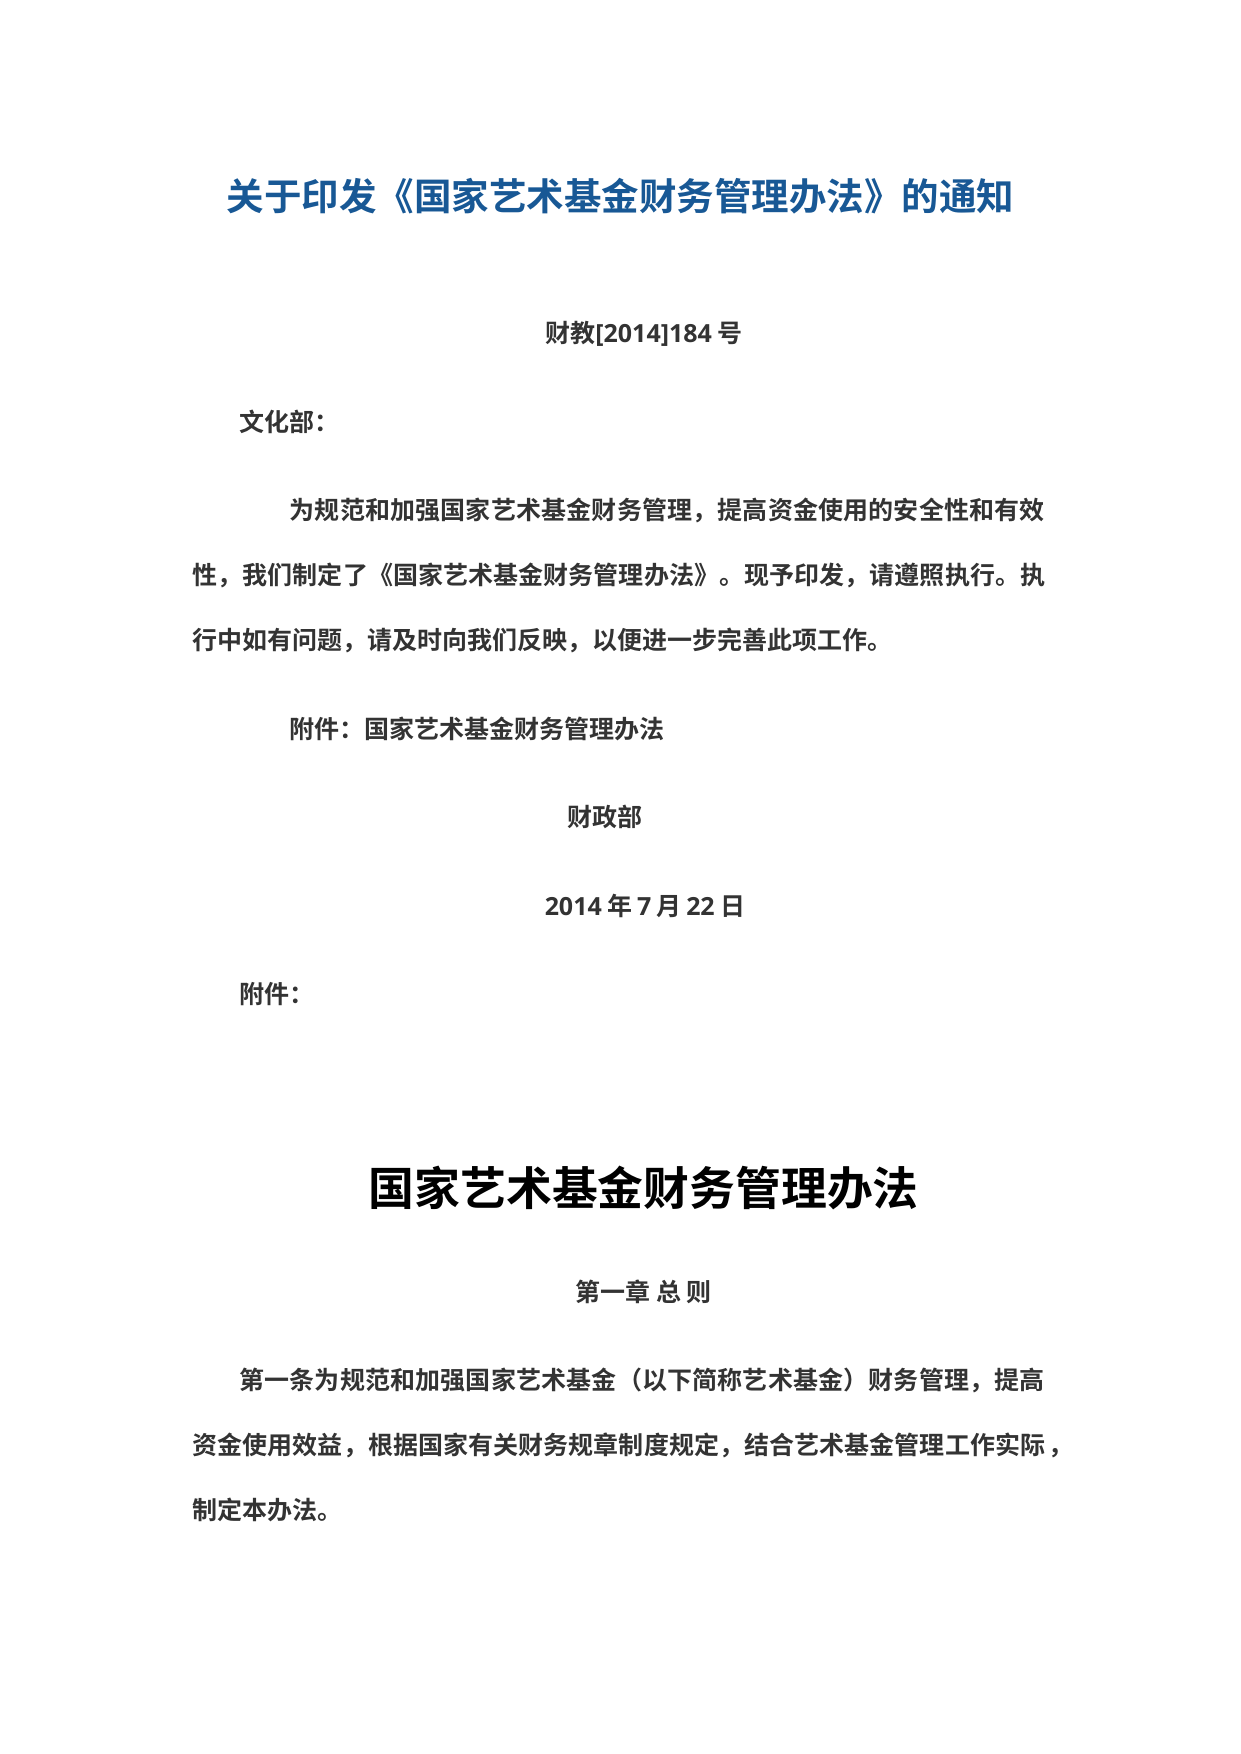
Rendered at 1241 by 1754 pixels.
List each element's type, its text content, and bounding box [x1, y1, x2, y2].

text 文化部： [192, 388, 1048, 453]
text 2014年7月22日 [192, 872, 1048, 937]
text 财政部 [192, 783, 1048, 848]
text 为规范和加强国家艺术基金财务管理，提高资金使用的安全性和有效性，我们制定了《国家艺术基金财务管理办法》。现予印发，请遵照执行。执行中如有问题，请及时向我们反映，以便进一步完善此项工作。 [192, 476, 1048, 671]
text 附件： [192, 960, 1048, 1025]
text 附件：国家艺术基金财务管理办法 [192, 695, 1048, 760]
text 第一条为规范和加强国家艺术基金（以下简称艺术基金）财务管理，提高资金使用效益，根据国家有关财务规章制度规定，结合艺术基金管理工作实际，制定本办法。 [192, 1346, 1048, 1541]
text 关于印发《国家艺术基金财务管理办法》的通知 [187, 162, 1053, 227]
text 国家艺术基金财务管理办法 [192, 1137, 1048, 1234]
text 第一章 总 则 [192, 1258, 1048, 1323]
text 财教[2014]184号 [192, 299, 1048, 364]
